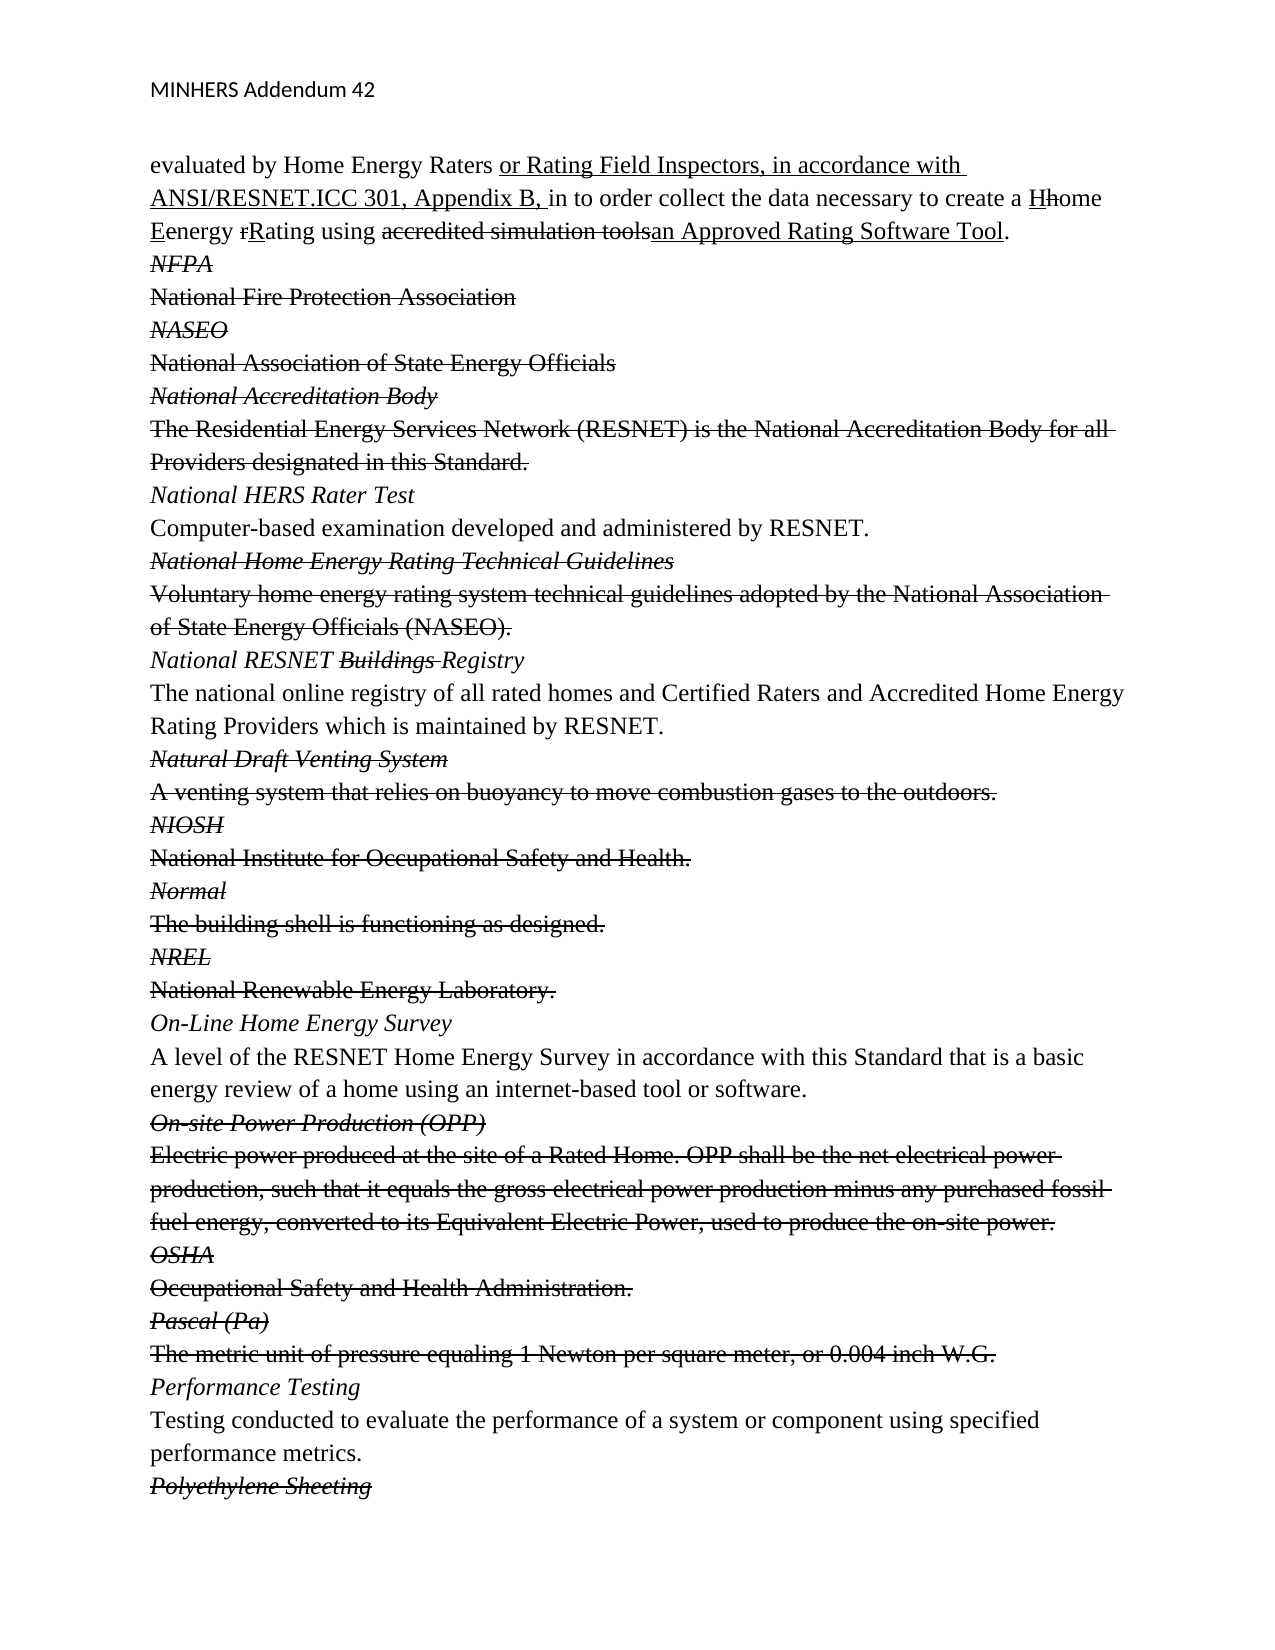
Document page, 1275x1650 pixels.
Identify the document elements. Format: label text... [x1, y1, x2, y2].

text National Association of State Energy Officials [150, 348, 1125, 377]
text Computer-based examination developed and administered by RESNET. [150, 513, 1125, 542]
text Pascal (Pa) [150, 1306, 1125, 1334]
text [150, 150, 1125, 245]
text Electric power produced at the site of a Rated Home. OPP shall be the net electrical power production, such that it equals the gross electrical power production minus any purchased fossil fuel energy, converted to its Equivalent Electric Power, used to produce the on-site power. [150, 1141, 1125, 1235]
text Occupational Safety and Health Administration. [150, 1273, 1125, 1301]
text Voluntary home energy rating system technical guidelines adopted by the National Association of State Energy Officials (NASEO). [150, 579, 1125, 641]
text A level of the RESNET Home Energy Survey in accordance with this Standard that is a basic energy review of a home using an internet-based tool or software. [150, 1042, 1125, 1103]
text Performance Testing [150, 1372, 1125, 1401]
text Testing conducted to evaluate the performance of a system or component using specified performance metrics. [150, 1405, 1125, 1467]
text NASEO [150, 315, 1125, 344]
text The building shell is functioning as designed. [150, 909, 1125, 938]
text A venting system that relies on buoyancy to move combustion gases to the outdoors. [150, 777, 1125, 806]
text Natural Draft Venting System [150, 744, 1125, 773]
text The national online registry of all rated homes and Certified Raters and Accredited Home Energy Rating Providers which is maintained by RESNET. [150, 678, 1125, 740]
text Normal [150, 876, 1125, 905]
text National Accreditation Body [150, 381, 1125, 410]
text National RESNET Buildings Registry [150, 645, 1125, 674]
text The Residential Energy Services Network (RESNET) is the National Accreditation Body for all Providers designated in this Standard. [150, 414, 1125, 476]
text OSHA [150, 1240, 1125, 1268]
text Polyethylene Sheeting [150, 1471, 1125, 1499]
text National Institute for Occupational Safety and Health. [150, 843, 1125, 872]
text National HERS Rater Test [150, 480, 1125, 509]
text National Home Energy Rating Technical Guidelines [150, 546, 1125, 575]
text The metric unit of pressure equaling 1 Newton per square meter, or 0.004 inch W.G. [150, 1339, 1125, 1367]
text NIOSH [150, 810, 1125, 839]
text NREL [150, 942, 1125, 971]
text On-site Power Production (OPP) [150, 1108, 1125, 1136]
text National Fire Protection Association [150, 282, 1125, 311]
text NFPA [150, 249, 1125, 278]
text On-Line Home Energy Survey [150, 1008, 1125, 1037]
text National Renewable Energy Laboratory. [150, 976, 1125, 1004]
